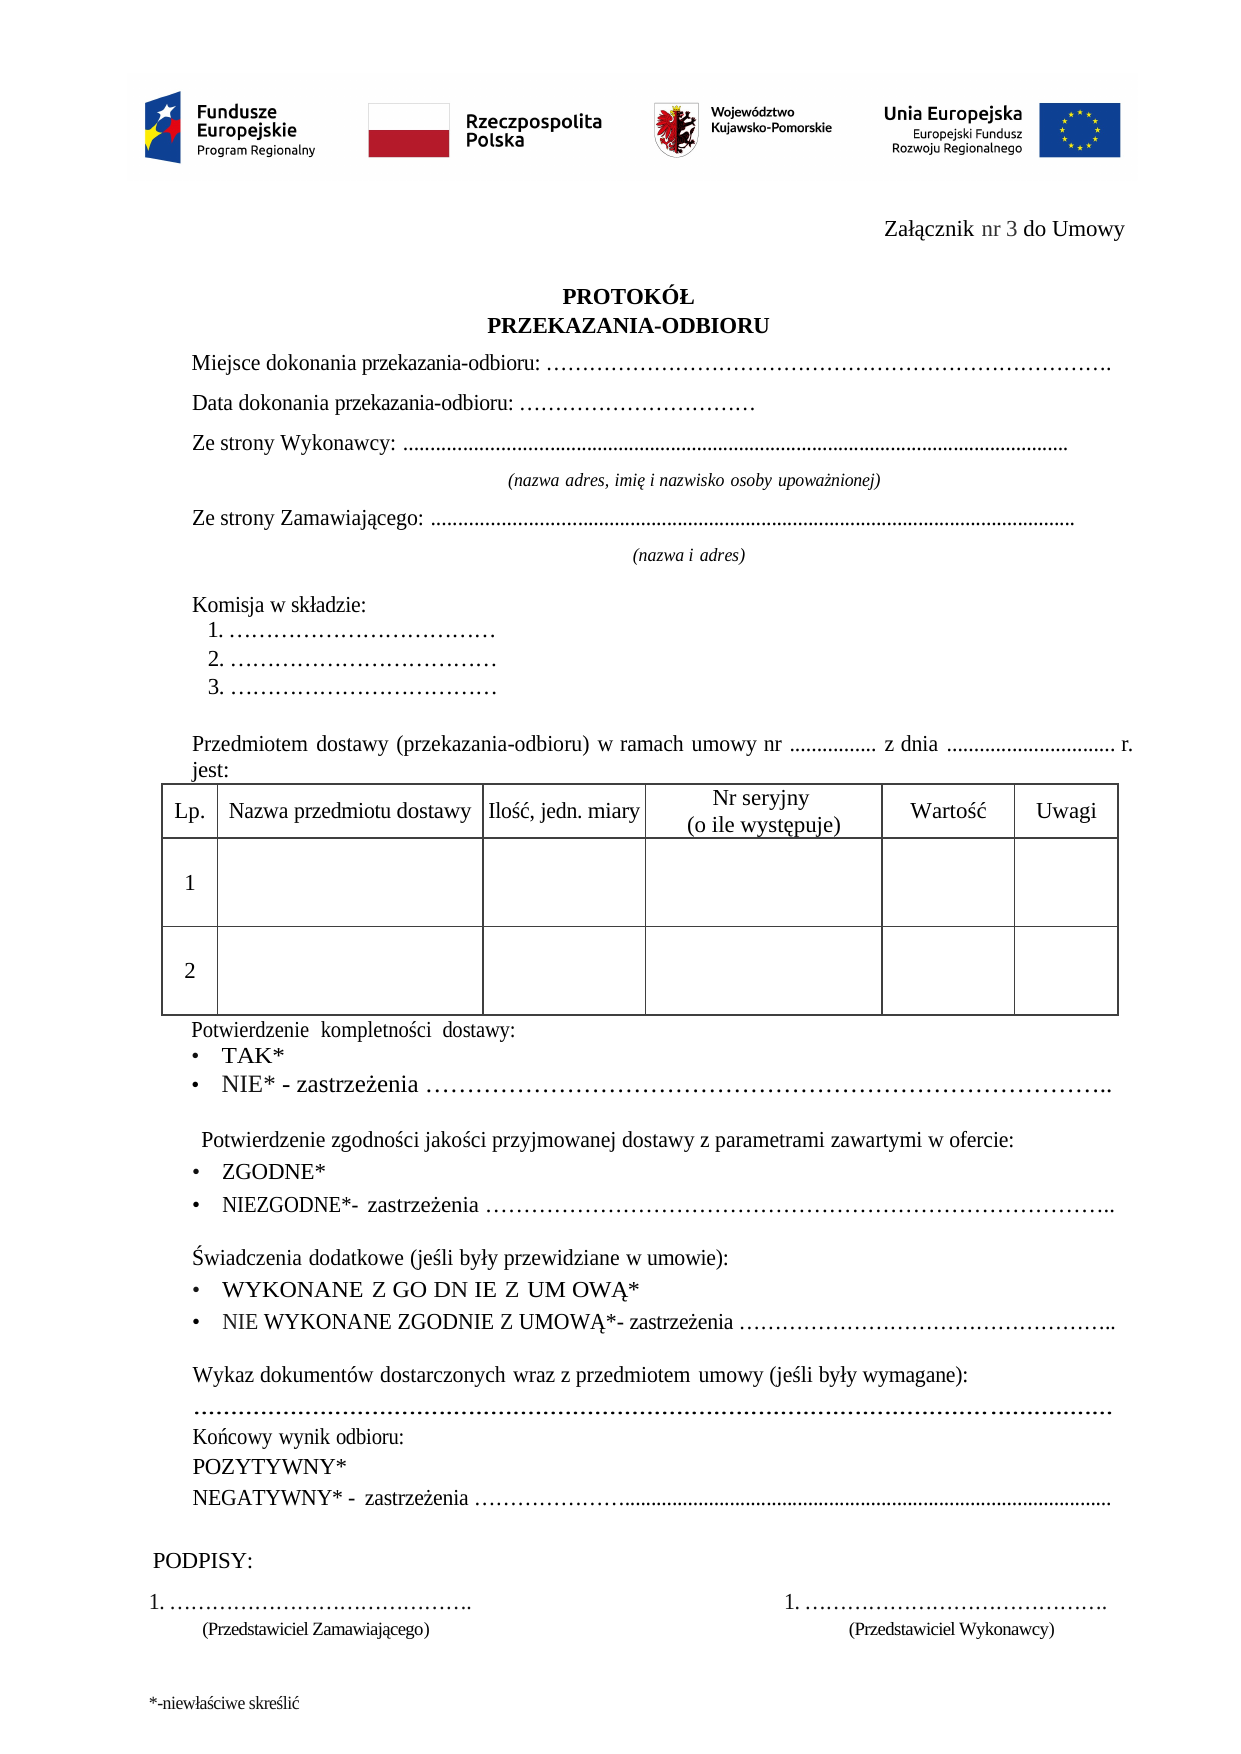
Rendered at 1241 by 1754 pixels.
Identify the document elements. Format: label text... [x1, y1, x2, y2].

text Potwierdzenie kompletności dostawy: [127, 1016, 1138, 1042]
table_cell [218, 927, 482, 1014]
table_cell 1 [163, 839, 217, 926]
subtitle TAK* [191, 1042, 1138, 1069]
picture [127, 73, 1138, 181]
table_cell [1015, 927, 1117, 1014]
text Miejsce dokonania przekazania-odbioru: ……………………………………………………………………. [191, 349, 1138, 375]
text Komisja w składzie: [192, 592, 1075, 618]
table_cell [1015, 839, 1117, 926]
subtitle Potwierdzenie zgodności jakości przyjmowanej dostawy z parametrami zawartymi w ofercie: [127, 1126, 1138, 1152]
table_cell [646, 927, 881, 1014]
table_cell 2 [163, 927, 217, 1014]
text 1. ……………………………… [202, 618, 1075, 643]
table_header Wartość [883, 785, 1014, 837]
table_cell [646, 839, 881, 926]
table_header Ilość, jedn. miary [484, 785, 645, 837]
subtitle WYKONANE Z GO DN IE Z UM OWĄ* [192, 1276, 1138, 1302]
list NIE WYKONANE ZGODNIE Z UMOWĄ*- zastrzeżenia …………………………………………….. [192, 1308, 1138, 1334]
table_header Uwagi [1015, 785, 1117, 837]
table_header Nazwa przedmiotu dostawy [218, 785, 482, 837]
subtitle PRZEKAZANIA-ODBIORU [442, 310, 815, 339]
table_cell [883, 927, 1014, 1014]
subtitle ZGODNE* [192, 1158, 1138, 1184]
table_cell [218, 839, 482, 926]
text Świadczenia dodatkowe (jeśli były przewidziane w umowie): [127, 1244, 1138, 1270]
text 1. ……………………………………. 1. ……………………………………. (Przedstawiciel Zamawiającego) (Przedstawiciel Wykonawcy) [149, 1588, 1138, 1641]
text (nazwa i adres) [503, 544, 1138, 566]
text Załącznik nr 3 do Umowy [127, 214, 1125, 241]
table_header Nr seryjny (o ile występuje) [646, 785, 881, 837]
text Końcowy wynik odbioru: [192, 1423, 1138, 1450]
text NEGATYWNY* - zastrzeżenia …………………............................................................................................. [192, 1484, 1138, 1510]
text Ze strony Wykonawcy: .............................................................................................................................. [192, 429, 1138, 455]
table_cell [484, 927, 645, 1014]
list NIEZGODNE*- zastrzeżenia ……………………………………………………………………….. [192, 1191, 1138, 1217]
subtitle NIE* - zastrzeżenia ……………………………………………………………………….. [191, 1069, 1138, 1097]
text Wykaz dokumentów dostarczonych wraz z przedmiotem umowy (jeśli były wymagane): [192, 1362, 1138, 1388]
text 2. ……………………………… [208, 643, 1138, 672]
text Ze strony Zamawiającego: .......................................................................................................................... [192, 504, 1138, 531]
text Data dokonania przekazania-odbioru: …………………………… [192, 389, 1138, 415]
text Przedmiotem dostawy (przekazania-odbioru) w ramach umowy nr ................ z dnia ............................... r. jest: [192, 730, 1138, 782]
text 3. ……………………………… [208, 672, 1138, 700]
subtitle PROTOKÓŁ [442, 281, 815, 310]
text ............................................................................................................................ [193, 1393, 1138, 1419]
table_cell [883, 839, 1014, 926]
subtitle POZYTYWNY* [192, 1453, 1138, 1480]
subtitle PODPISY: [153, 1547, 1138, 1573]
table_header Lp. [163, 785, 217, 837]
text *-niewłaściwe skreślić [149, 1692, 1138, 1713]
text (nazwa adres, imię i nazwisko osoby upoważnionej) [503, 469, 1138, 491]
table_cell [484, 839, 645, 926]
